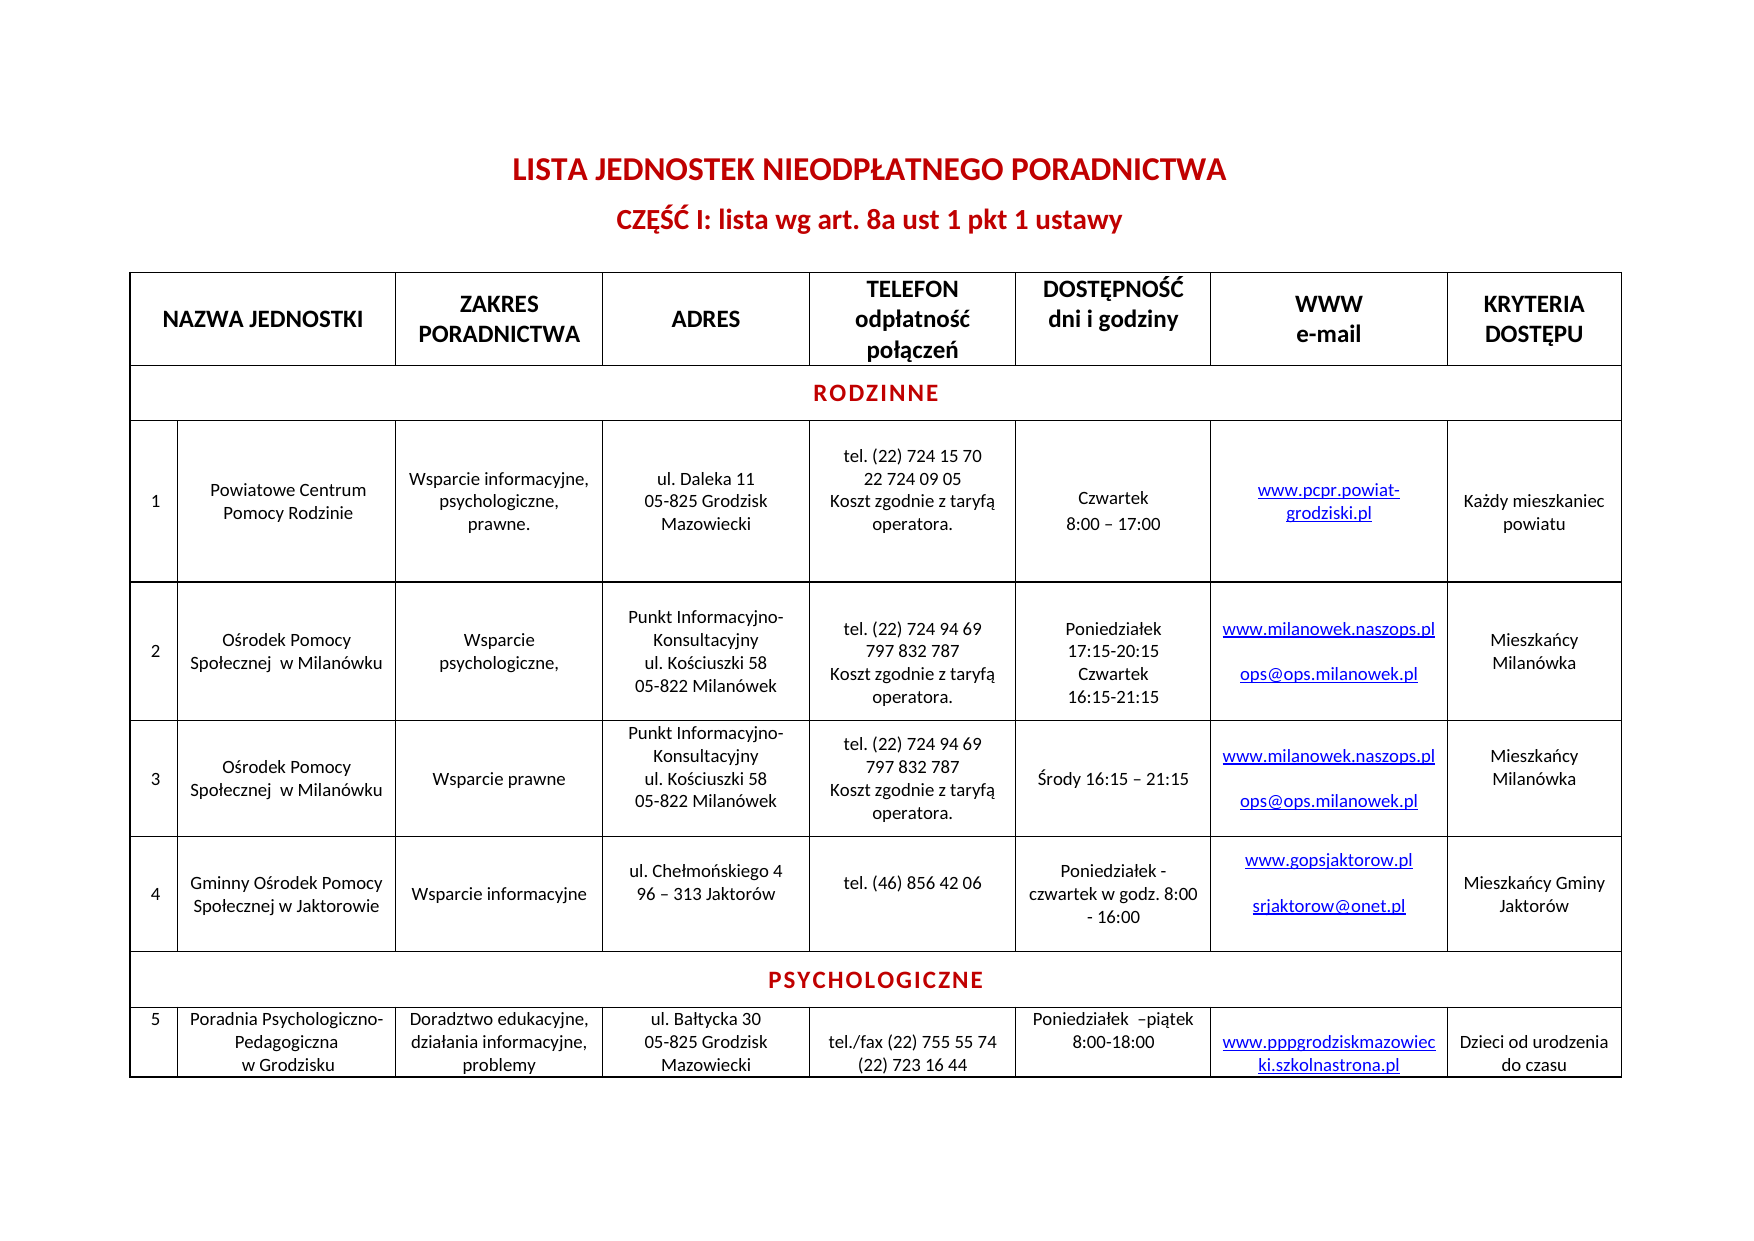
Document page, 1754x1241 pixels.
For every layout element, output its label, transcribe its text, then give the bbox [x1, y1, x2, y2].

table_cell Wsparcie informacyjne, psychologiczne, prawne. [396, 421, 602, 581]
table_cell RODZINNE [131, 366, 1621, 420]
table_cell Mieszkańcy Gminy Jaktorów [1448, 837, 1621, 951]
table_cell Poniedziałek - czwartek w godz. 8:00 - 16:00 [1016, 837, 1210, 951]
text CZĘŚĆ I: lista wg art. 8a ust 1 pkt 1 ustawy [133, 201, 1606, 236]
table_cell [396, 1008, 602, 1076]
table_cell Ośrodek Pomocy Społecznej w Milanówku [178, 583, 395, 720]
table_cell Wsparcie informacyjne [396, 837, 602, 951]
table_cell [1016, 1008, 1210, 1076]
table_cell Gminny Ośrodek Pomocy Społecznej w Jaktorowie [178, 837, 395, 951]
table_cell Każdy mieszkaniec powiatu [1448, 421, 1621, 581]
text LISTA JEDNOSTEK NIEODPŁATNEGO PORADNICTWA [133, 148, 1606, 188]
table_cell www.milanowek.naszops.pl ops@ops.milanowek.pl [1211, 583, 1447, 720]
table_cell Punkt Informacyjno-Konsultacyjny ul. Kościuszki 58 05-822 Milanówek [603, 583, 809, 720]
table_cell tel. (22) 724 94 69 797 832 787 Koszt zgodnie z taryfą operatora. [810, 583, 1015, 720]
table_cell 1 [131, 421, 177, 581]
table_header NAZWA JEDNOSTKI [131, 273, 395, 364]
table_cell Mieszkańcy Milanówka [1448, 721, 1621, 836]
table_cell www.pcpr.powiat-grodziski.pl [1211, 421, 1447, 581]
table_header WWW e-mail [1211, 273, 1447, 364]
table_cell Punkt Informacyjno-Konsultacyjny ul. Kościuszki 58 05-822 Milanówek [603, 721, 809, 836]
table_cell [810, 1008, 1015, 1076]
table_cell Mieszkańcy Milanówka [1448, 583, 1621, 720]
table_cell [603, 1008, 809, 1076]
table_cell 2 [131, 583, 177, 720]
table_header DOSTĘPNOŚĆ dni i godziny [1016, 273, 1210, 364]
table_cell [1448, 1008, 1621, 1076]
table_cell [178, 1008, 395, 1076]
table_cell Czwartek 8:00 – 17:00 [1016, 421, 1210, 581]
table_cell 4 [131, 837, 177, 951]
table_cell Powiatowe Centrum Pomocy Rodzinie [178, 421, 395, 581]
table_cell tel. (46) 856 42 06 [810, 837, 1015, 951]
table_cell Środy 16:15 – 21:15 [1016, 721, 1210, 836]
table_cell tel. (22) 724 94 69 797 832 787 Koszt zgodnie z taryfą operatora. [810, 721, 1015, 836]
table_cell tel. (22) 724 15 70 22 724 09 05 Koszt zgodnie z taryfą operatora. [810, 421, 1015, 581]
table_cell Poniedziałek 17:15-20:15 Czwartek 16:15-21:15 [1016, 583, 1210, 720]
table_cell www.gopsjaktorow.pl srjaktorow@onet.pl [1211, 837, 1447, 951]
table_header ZAKRES PORADNICTWA [396, 273, 602, 364]
table_cell Wsparcie prawne [396, 721, 602, 836]
table_cell 3 [131, 721, 177, 836]
table_cell ul. Daleka 11 05-825 Grodzisk Mazowiecki [603, 421, 809, 581]
table_cell PSYCHOLOGICZNE [131, 952, 1621, 1007]
table_cell Ośrodek Pomocy Społecznej w Milanówku [178, 721, 395, 836]
table_header TELEFON odpłatność połączeń [810, 273, 1015, 364]
table_header ADRES [603, 273, 809, 364]
table_cell www.milanowek.naszops.pl ops@ops.milanowek.pl [1211, 721, 1447, 836]
table_cell 5 [131, 1008, 177, 1076]
table_header KRYTERIA DOSTĘPU [1448, 273, 1621, 364]
table_cell Wsparcie psychologiczne, [396, 583, 602, 720]
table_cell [1211, 1008, 1447, 1076]
table_cell ul. Chełmońskiego 4 96 – 313 Jaktorów [603, 837, 809, 951]
